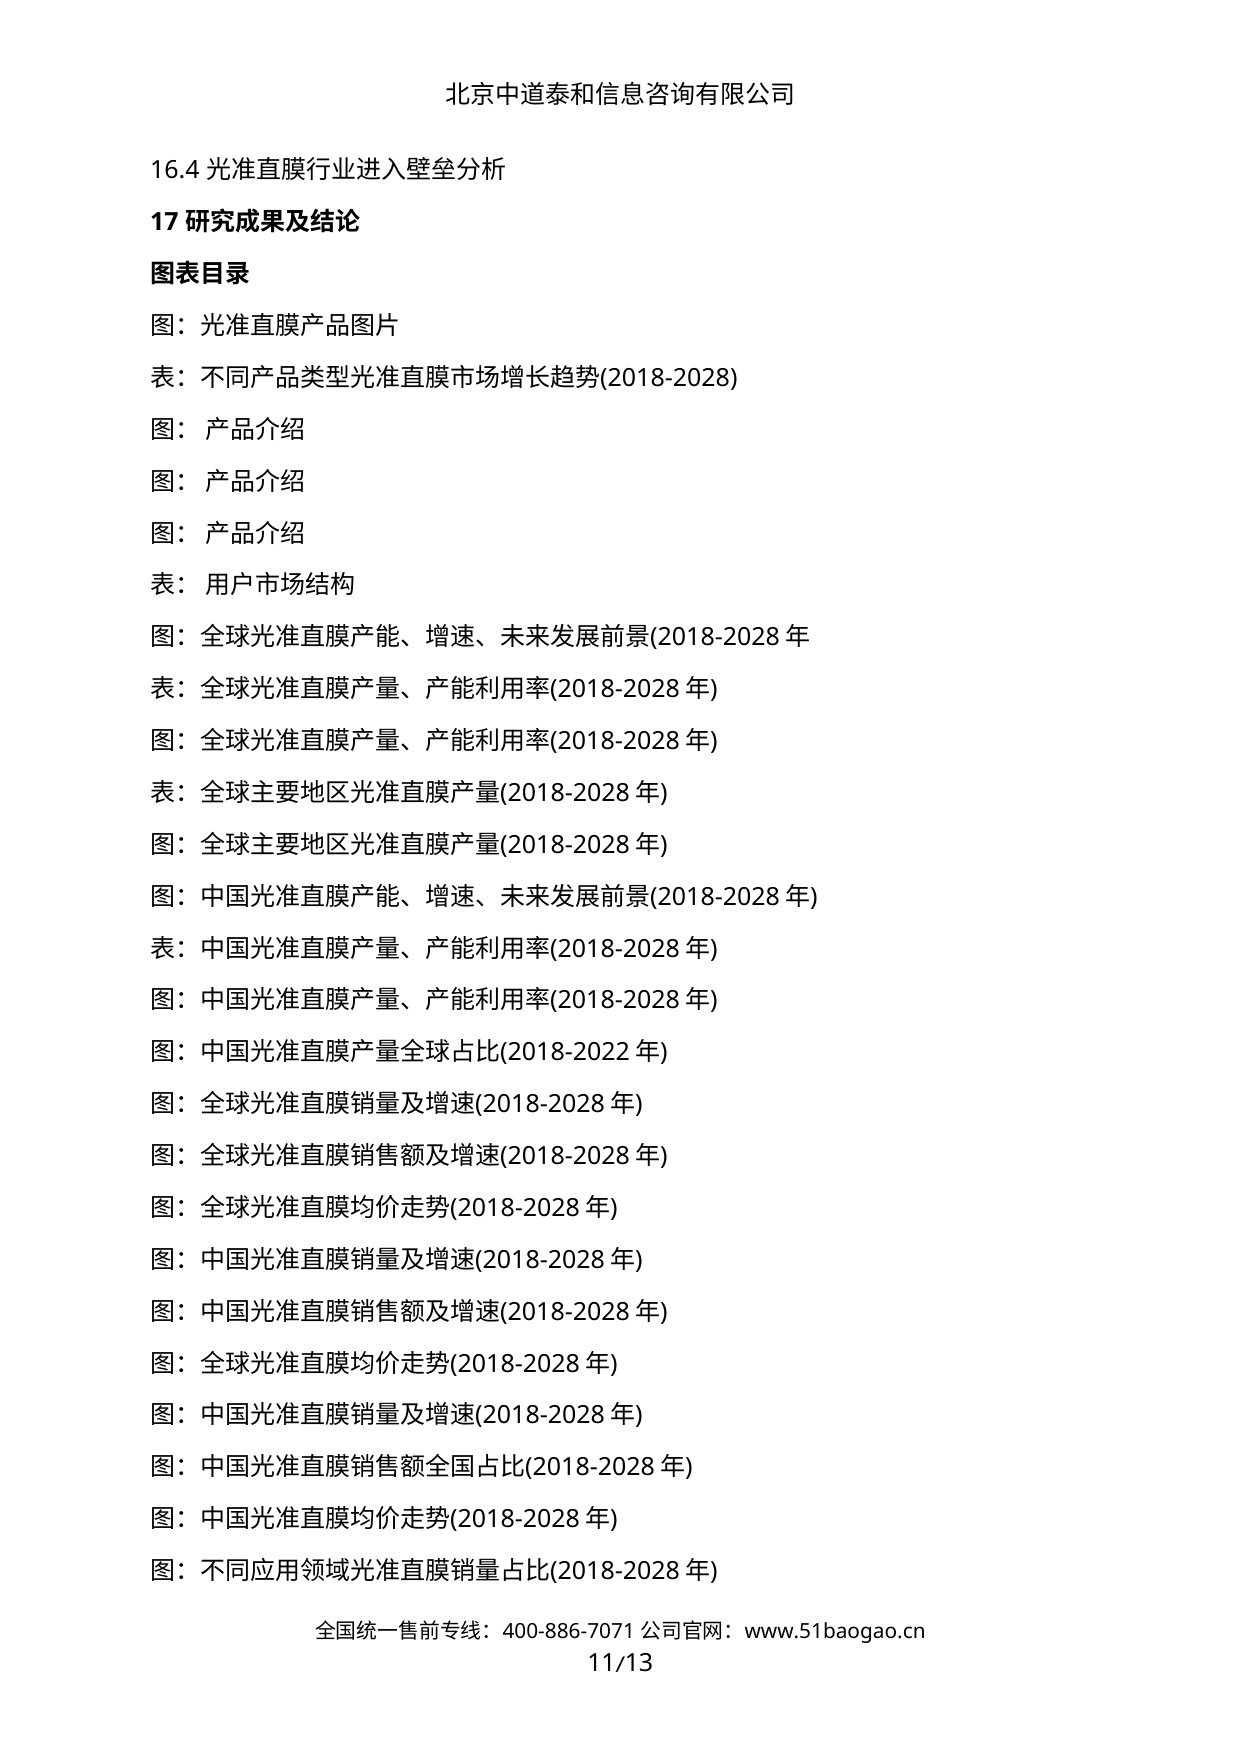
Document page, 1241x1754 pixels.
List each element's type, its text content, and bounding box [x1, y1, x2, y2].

text 图：不同应用领域光准直膜销量占比(2018-2028年) [150, 1551, 1090, 1587]
text 表： 用户市场结构 [150, 565, 1090, 601]
text 图：全球主要地区光准直膜产量(2018-2028年) [150, 824, 1090, 861]
text 图： 产品介绍 [150, 513, 1090, 549]
text 图：中国光准直膜销量及增速(2018-2028年) [150, 1239, 1090, 1276]
text 图：中国光准直膜销售额及增速(2018-2028年) [150, 1291, 1090, 1327]
text 表：全球主要地区光准直膜产量(2018-2028年) [150, 772, 1090, 809]
text 图： 产品介绍 [150, 409, 1090, 446]
text 图： 产品介绍 [150, 461, 1090, 497]
text 图：全球光准直膜均价走势(2018-2028年) [150, 1187, 1090, 1224]
text 图：光准直膜产品图片 [150, 306, 1090, 342]
text 图：全球光准直膜销售额及增速(2018-2028年) [150, 1136, 1090, 1172]
text 图：全球光准直膜产能、增速、未来发展前景(2018-2028年 [150, 617, 1090, 653]
text 图：中国光准直膜产量、产能利用率(2018-2028年) [150, 980, 1090, 1016]
text 图：中国光准直膜销售额全国占比(2018-2028年) [150, 1447, 1090, 1483]
text 图：中国光准直膜产能、增速、未来发展前景(2018-2028年) [150, 876, 1090, 912]
text 16.4 光准直膜行业进入壁垒分析 [150, 150, 1090, 186]
text 图：全球光准直膜均价走势(2018-2028年) [150, 1343, 1090, 1379]
text 表：不同产品类型光准直膜市场增长趋势(2018-2028) [150, 357, 1090, 394]
text 图：全球光准直膜产量、产能利用率(2018-2028年) [150, 721, 1090, 757]
text 图：中国光准直膜销量及增速(2018-2028年) [150, 1395, 1090, 1431]
text 表：中国光准直膜产量、产能利用率(2018-2028年) [150, 928, 1090, 964]
text 图：中国光准直膜均价走势(2018-2028年) [150, 1499, 1090, 1535]
text 表：全球光准直膜产量、产能利用率(2018-2028年) [150, 669, 1090, 705]
text 图：中国光准直膜产量全球占比(2018-2022年) [150, 1032, 1090, 1068]
text 17 研究成果及结论 [150, 202, 1090, 238]
text 图：全球光准直膜销量及增速(2018-2028年) [150, 1084, 1090, 1120]
text 图表目录 [150, 254, 1090, 290]
